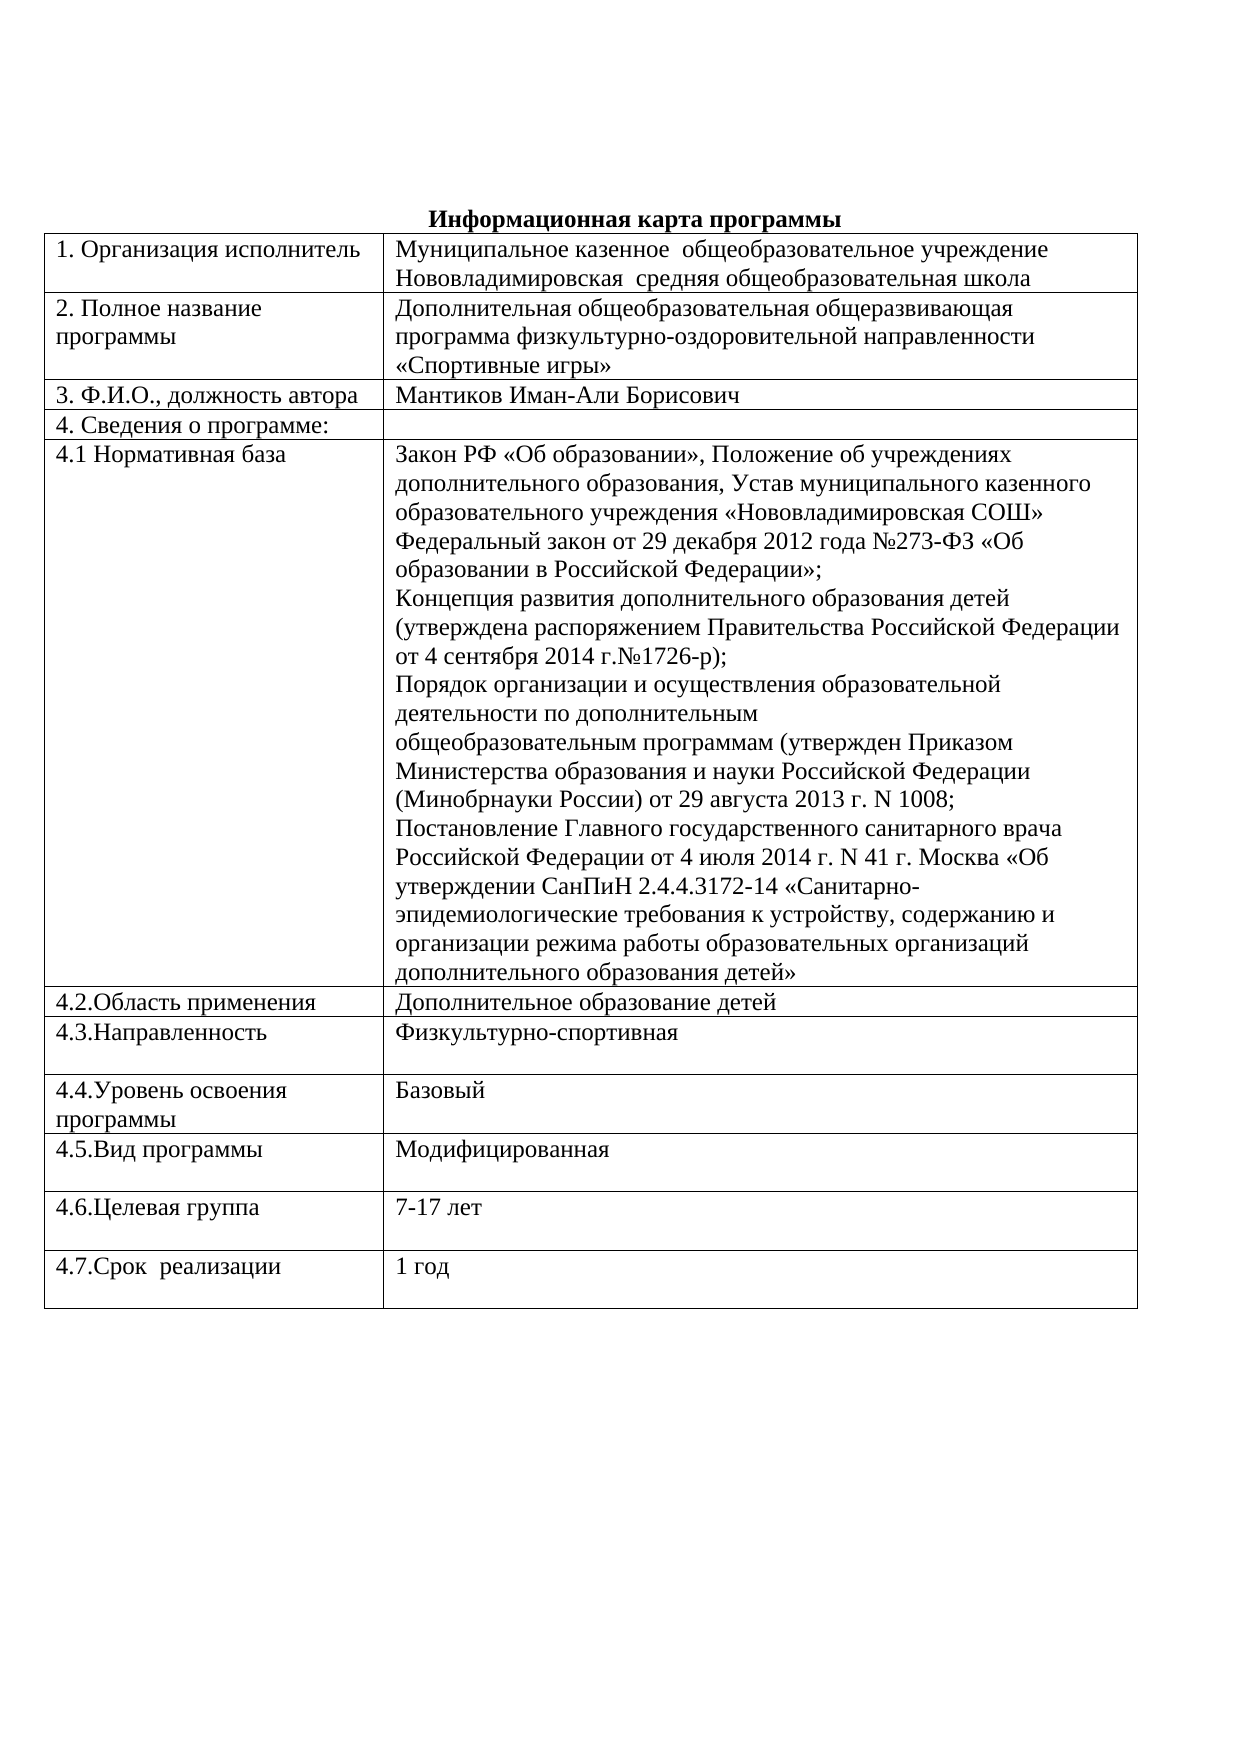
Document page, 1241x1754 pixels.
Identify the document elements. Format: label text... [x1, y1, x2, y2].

table_cell 7-17 лет [384, 1192, 1137, 1250]
table_header Муниципальное казенное общеобразовательное учреждение Нововладимировская средняя общеобразовательная школа [384, 234, 1137, 292]
table_cell Мантиков Иман-Али Борисович [384, 380, 1137, 409]
table_cell 1 год [384, 1251, 1137, 1308]
table_cell 4.6.Целевая группа [45, 1192, 383, 1250]
table_cell 2. Полное название программы [45, 293, 383, 379]
table_cell 4.3.Направленность [45, 1017, 383, 1074]
table_cell Дополнительная общеобразовательная общеразвивающая программа физкультурно-оздоровительной направленности «Спортивные игры» [384, 293, 1137, 379]
table_cell Физкультурно-спортивная [384, 1017, 1137, 1074]
table_header 1. Организация исполнитель [45, 234, 383, 292]
table_cell 4.4.Уровень освоения программы [45, 1075, 383, 1133]
table_cell Базовый [384, 1075, 1137, 1133]
text Информационная карта программы [118, 204, 1152, 233]
table_cell Дополнительное образование детей [384, 987, 1137, 1016]
table_cell Модифицированная [384, 1134, 1137, 1191]
table_cell 4.2.Область применения [45, 987, 383, 1016]
table_cell 3. Ф.И.О., должность автора [45, 380, 383, 409]
table_cell 4.5.Вид программы [45, 1134, 383, 1191]
table_cell 4. Сведения о программе: [45, 410, 383, 438]
table_cell 4.1 Нормативная база [45, 440, 383, 986]
table_cell [384, 410, 1137, 438]
table_cell 4.7.Срок реализации [45, 1251, 383, 1308]
table_cell Закон РФ «Об образовании», Положение об учреждениях дополнительного образования, Устав муниципального казенного образовательного учреждения «Нововладимировская СОШ» Федеральный закон от 29 декабря 2012 года №273-ФЗ «Об образовании в Российской Федерации»; Концепция развития дополнительного образования детей (утверждена распоряжением Правительства Российской Федерации от 4 сентября 2014 г.№1726-р); Порядок организации и осуществления образовательной деятельности по дополнительным общеобразовательным программам (утвержден Приказом Министерства образования и науки Российской Федерации (Минобрнауки России) от 29 августа 2013 г. N 1008; Постановление Главного государственного санитарного врача Российской Федерации от 4 июля 2014 г. N 41 г. Москва «Об утверждении СанПиН 2.4.4.3172-14 «Санитарно-эпидемиологические требования к устройству, содержанию и организации режима работы образовательных организаций дополнительного образования детей» [384, 440, 1137, 986]
